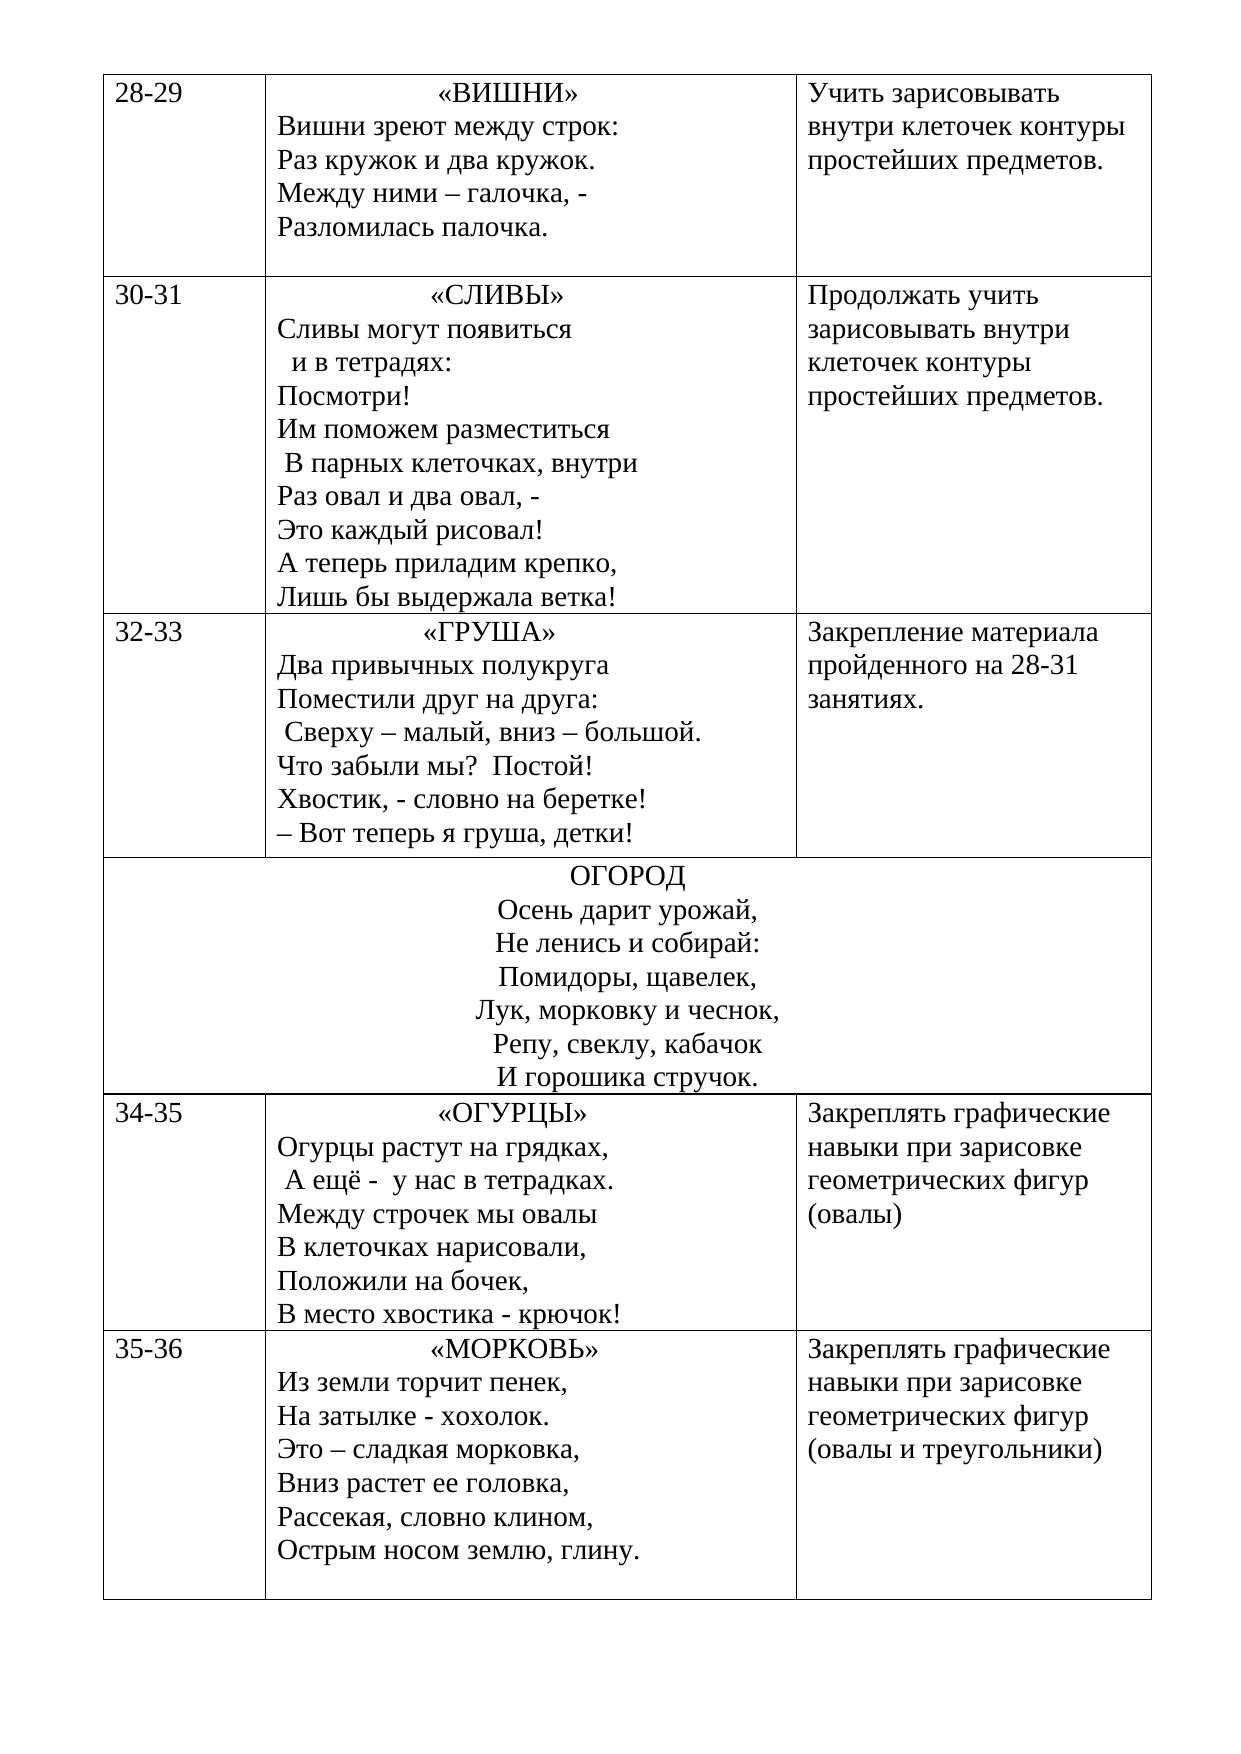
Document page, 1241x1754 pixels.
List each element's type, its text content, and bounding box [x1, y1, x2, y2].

table_cell 34-35 [104, 1095, 265, 1330]
table_cell Продолжать учить зарисовывать внутри клеточек контуры простейших предметов. [797, 277, 1151, 613]
table_cell «МОРКОВЬ» Из земли торчит пенек, На затылке - хохолок. Это – сладкая морковка, Вниз растет ее головка, Рассекая, словно клином, Острым носом землю, глину. [266, 1331, 796, 1599]
table_cell 35-36 [104, 1331, 265, 1599]
table_cell «СЛИВЫ» Сливы могут появиться и в тетрадях: Посмотри! Им поможем разместиться В парных клеточках, внутри Раз овал и два овал, - Это каждый рисовал! А теперь приладим крепко, Лишь бы выдержала ветка! [266, 277, 796, 613]
table_cell Закреплять графические навыки при зарисовке геометрических фигур (овалы) [797, 1095, 1151, 1330]
table_cell Учить зарисовывать внутри клеточек контуры простейших предметов. [797, 75, 1151, 276]
table_cell 30-31 [104, 277, 265, 613]
table_cell «ВИШНИ» Вишни зреют между строк: Раз кружок и два кружок. Между ними – галочка, - Разломилась палочка. [266, 75, 796, 276]
table_cell «ОГУРЦЫ» Огурцы растут на грядках, А ещё - у нас в тетрадках. Между строчек мы овалы В клеточках нарисовали, Положили на бочек, В место хвостика - крючок! [266, 1095, 796, 1330]
table_cell 32-33 [104, 614, 265, 857]
table_cell 28-29 [104, 75, 265, 276]
table_cell ОГОРОД Осень дарит урожай, Не ленись и собирай: Помидоры, щавелек, Лук, морковку и чеснок, Репу, свеклу, кабачок И горошика стручок. [104, 858, 1151, 1093]
table_cell «ГРУША» Два привычных полукруга Поместили друг на друга: Сверху – малый, вниз – большой. Что забыли мы? Постой! Хвостик, - словно на беретке! – Вот теперь я груша, детки! [266, 614, 796, 857]
table_cell Закреплять графические навыки при зарисовке геометрических фигур (овалы и треугольники) [797, 1331, 1151, 1599]
table_cell Закрепление материала пройденного на 28-31 занятиях. [797, 614, 1151, 857]
